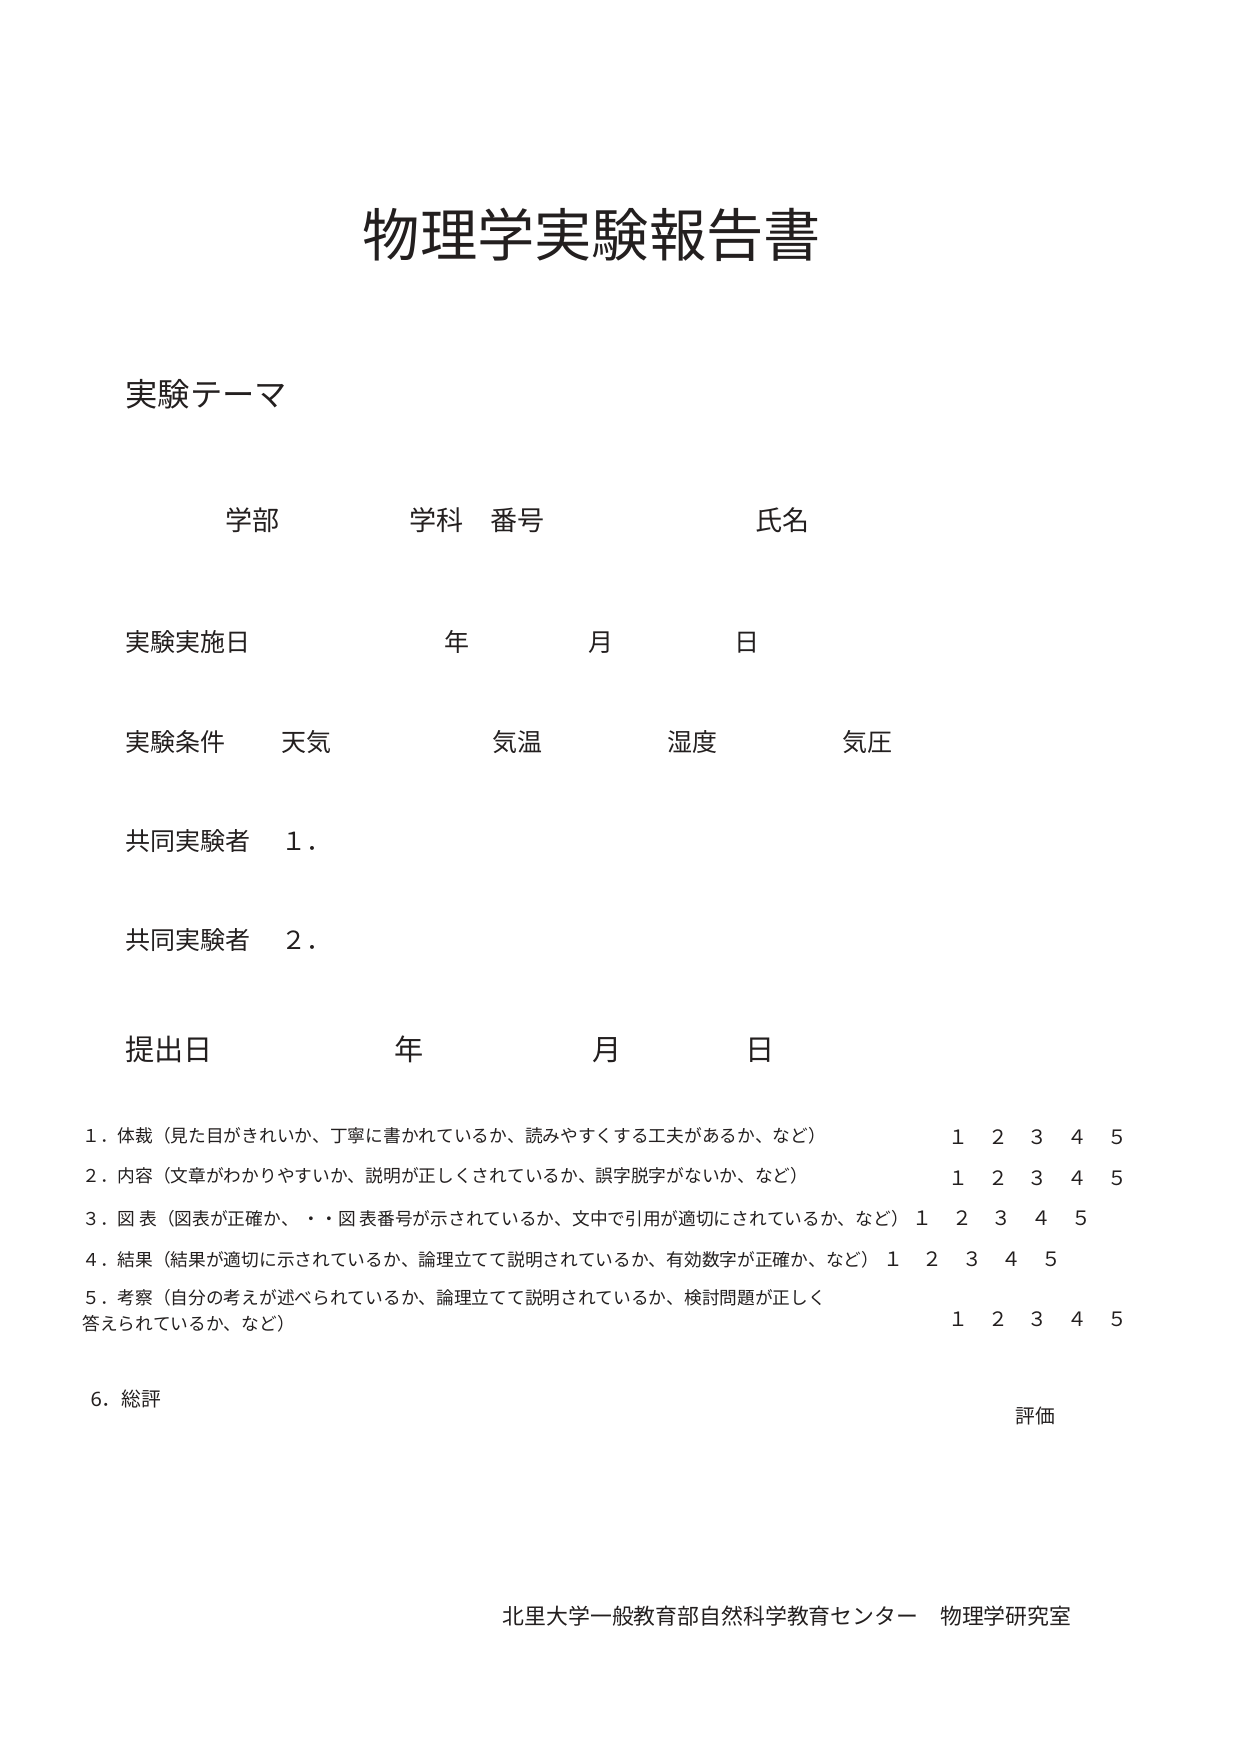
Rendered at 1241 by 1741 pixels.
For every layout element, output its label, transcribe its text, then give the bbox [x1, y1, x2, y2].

text ２．内容（文章がわかりやすいか、説明が正しくされているか、誤字脱字がないか、など） [82, 1162, 955, 1188]
text 学部 [117, 499, 373, 538]
text 年 [344, 623, 559, 659]
text １ ２ ３ ４ ５ [948, 1304, 1217, 1332]
text ４．結果（結果が適切に示されているか、論理立てて説明されているか、有効数字が正確か、など） １ ２ ３ ４ ５ [82, 1243, 1217, 1272]
text 気温 湿度 気圧 [417, 722, 1199, 758]
text １ ２ ３ ４ ５ [948, 1162, 1217, 1191]
text 実験実施日 [125, 623, 340, 659]
text ３．図 表（図表が正確か、 ・・図 表番号が示されているか、文中で引用が適切にされているか、など） １ ２ ３ ４ ５ [82, 1202, 1217, 1231]
text 氏名 [701, 499, 1199, 538]
text 6．総評 [90, 1383, 242, 1412]
text 提出日 年 [125, 1027, 544, 1069]
text 学科 番号 [409, 499, 634, 538]
text 共同実験者 １． [125, 821, 750, 858]
text １ ２ ３ ４ ５ [948, 1121, 1217, 1150]
text 日 [716, 1027, 854, 1069]
text 北里大学一般教育部自然科学教育センター 物理学研究室 [502, 1599, 1208, 1631]
text ５．考察（自分の考えが述べられているか、論理立てて説明されているか、検討問題が正しく [82, 1284, 974, 1309]
text 共同実験者 ２． [125, 921, 750, 957]
text １．体裁（見た目がきれいか、丁寧に書かれているか、読みやすくする工夫があるか、など） [82, 1122, 974, 1147]
text 物理学実験報告書 [362, 190, 954, 273]
text 日 [709, 623, 839, 659]
text 月 [592, 1027, 697, 1069]
text 答えられているか、など） [82, 1309, 974, 1335]
text 月 [563, 623, 693, 659]
text 実験テーマ [125, 368, 1191, 415]
text 実験条件 天気 [125, 722, 417, 758]
text 評価 [1015, 1400, 1133, 1429]
